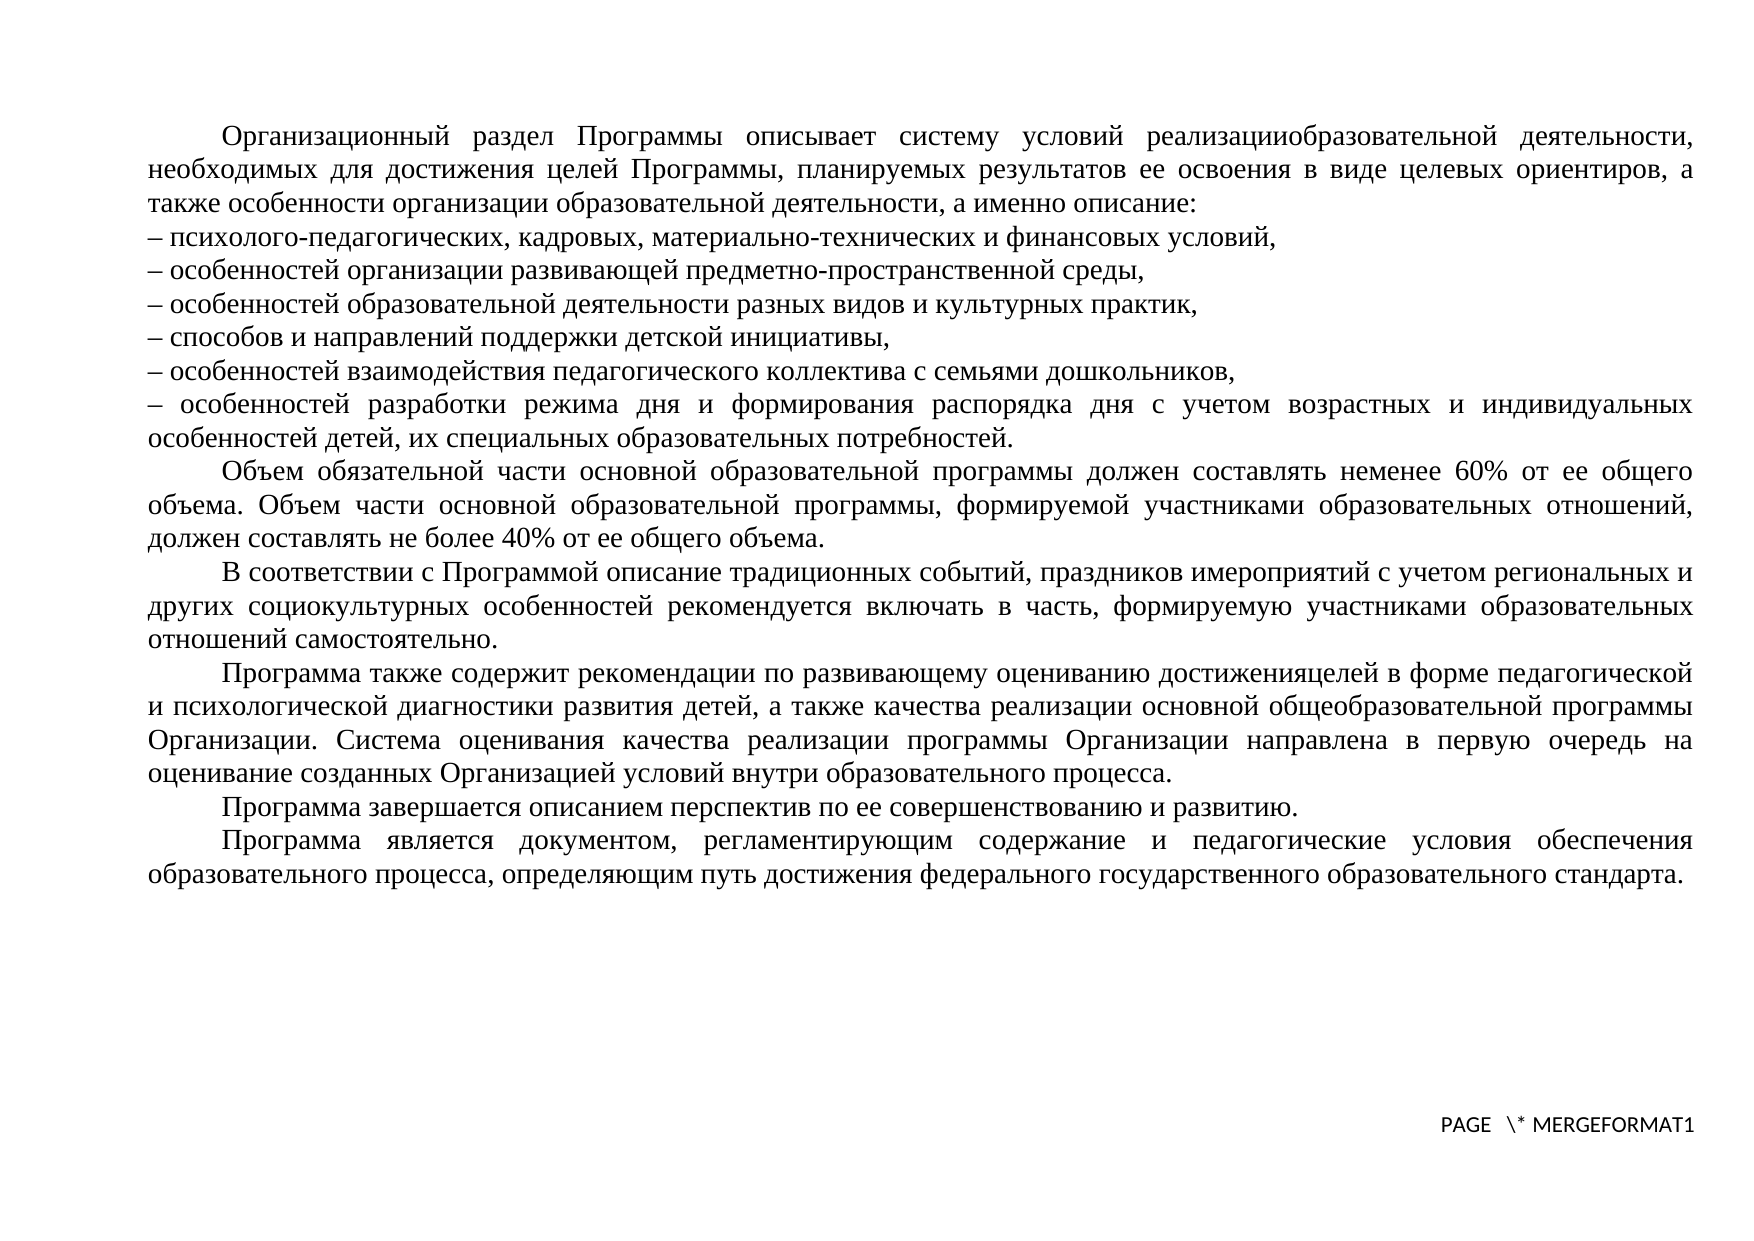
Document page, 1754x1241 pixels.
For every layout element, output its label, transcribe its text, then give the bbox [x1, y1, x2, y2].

text Организационный раздел Программы описывает систему условий реализацииобразовательной деятельности, необходимых для достижения целей Программы, планируемых результатов ее освоения в виде целевых ориентиров, а также особенности организации образовательной деятельности, а именно описание: [148, 118, 1695, 219]
text В соответствии с Программой описание традиционных событий, праздников имероприятий с учетом региональных и других социокультурных особенностей рекомендуется включать в часть, формируемую участниками образовательных отношений самостоятельно. [148, 554, 1695, 655]
text – особенностей разработки режима дня и формирования распорядка дня с учетом возрастных и индивидуальных особенностей детей, их специальных образовательных потребностей. [148, 386, 1695, 453]
text Программа является документом, регламентирующим содержание и педагогические условия обеспечения образовательного процесса, определяющим путь достижения федерального государственного образовательного стандарта. [148, 822, 1695, 889]
text – способов и направлений поддержки детской инициативы, [148, 319, 1695, 353]
text Программа завершается описанием перспектив по ее совершенствованию и развитию. [148, 789, 1695, 822]
text – психолого-педагогических, кадровых, материально-технических и финансовых условий, [148, 219, 1695, 252]
text Программа также содержит рекомендации по развивающему оцениванию достиженияцелей в форме педагогической и психологической диагностики развития детей, а также качества реализации основной общеобразовательной программы Организации. Система оценивания качества реализации программы Организации направлена в первую очередь на оценивание созданных Организацией условий внутри образовательного процесса. [148, 655, 1695, 789]
text – особенностей взаимодействия педагогического коллектива с семьями дошкольников, [148, 353, 1695, 386]
text – особенностей организации развивающей предметно-пространственной среды, [148, 252, 1695, 286]
text – особенностей образовательной деятельности разных видов и культурных практик, [148, 286, 1695, 319]
text Объем обязательной части основной образовательной программы должен составлять неменее 60% от ее общего объема. Объем части основной образовательной программы, формируемой участниками образовательных отношений, должен составлять не более 40% от ее общего объема. [148, 453, 1695, 554]
